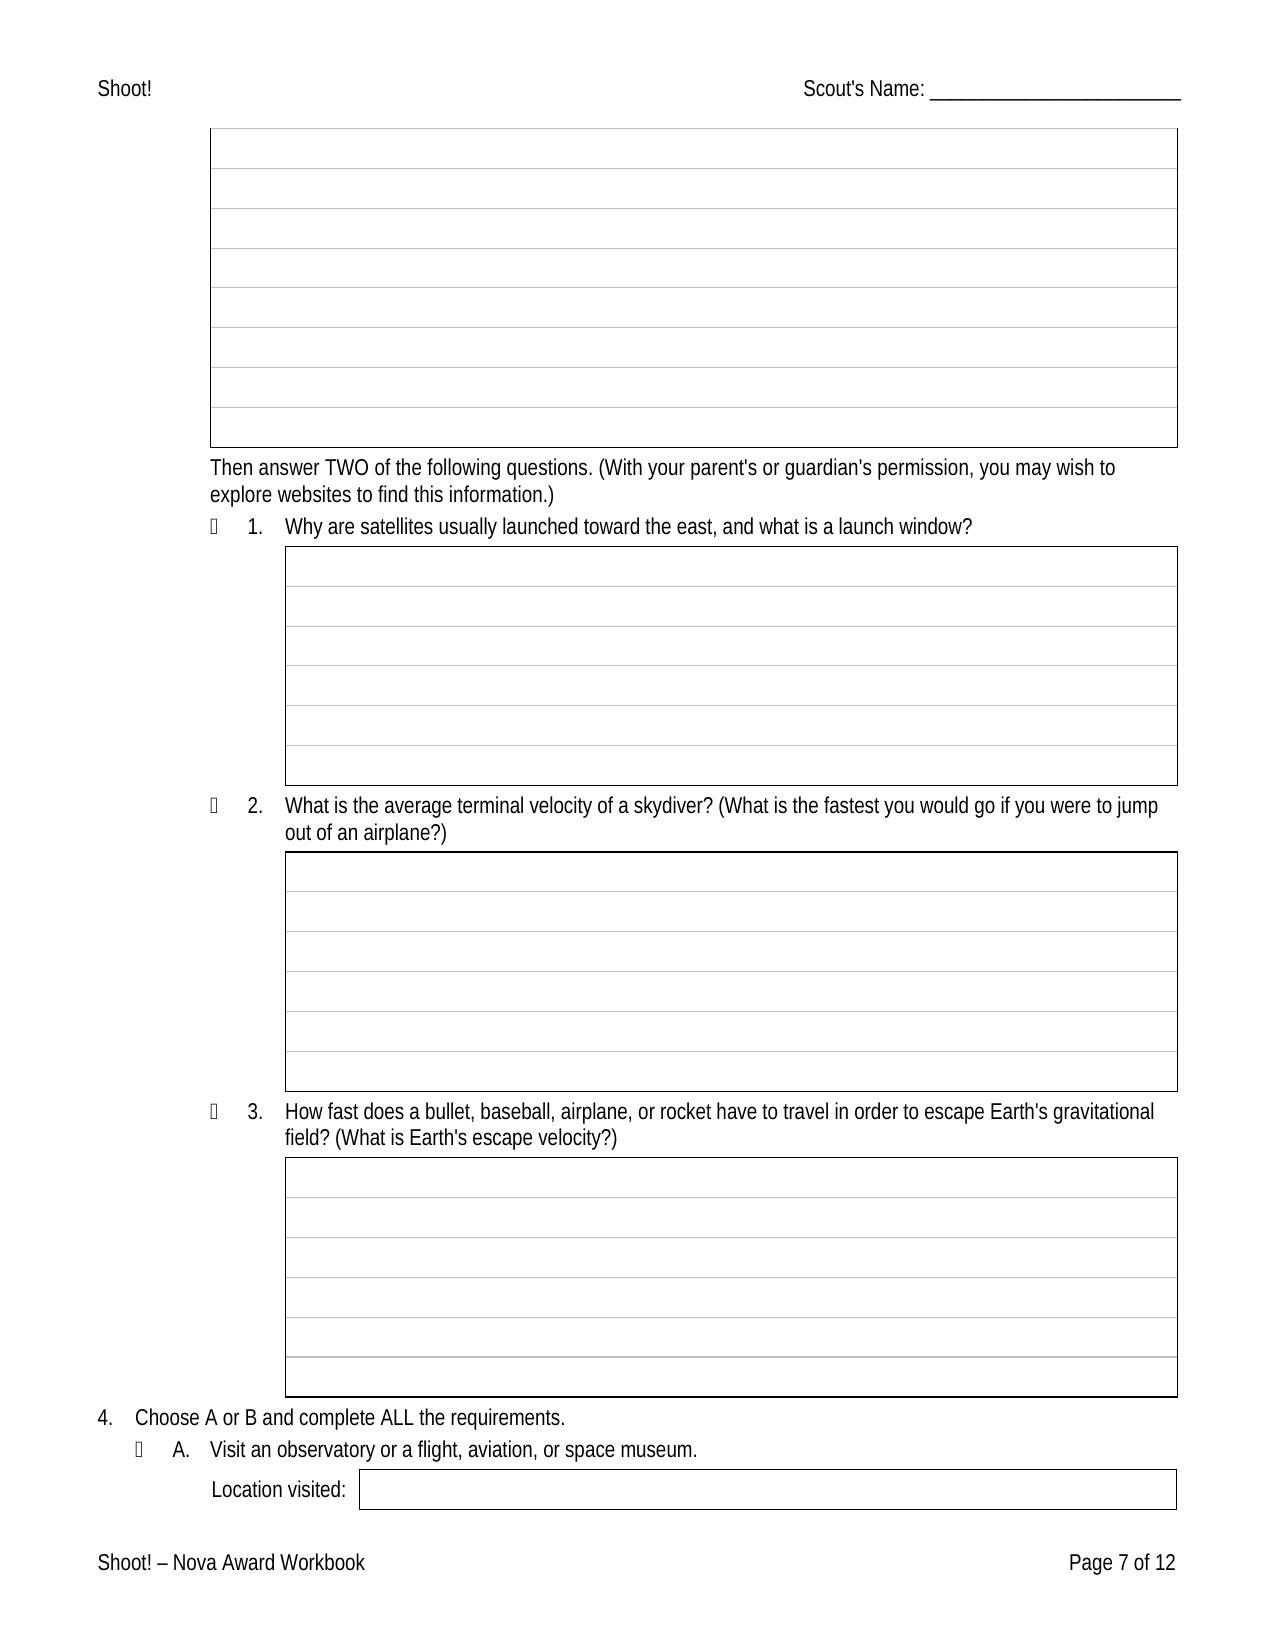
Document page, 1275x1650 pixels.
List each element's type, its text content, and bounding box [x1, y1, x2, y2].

table_cell [211, 368, 1177, 407]
table_cell [286, 1358, 1177, 1396]
text A. Visit an observatory or a flight, aviation, or space museum. [135, 1436, 1177, 1463]
table_cell [286, 666, 1177, 705]
table_cell [286, 1278, 1177, 1317]
text 3. How fast does a bullet, baseball, airplane, or rocket have to travel in order to escape Earth's gravitational field? (What is Earth's escape velocity?) [210, 1098, 1177, 1151]
table_cell [211, 328, 1177, 367]
table_header Location visited: [200, 1469, 359, 1509]
table_cell [211, 249, 1177, 287]
table_cell [286, 932, 1177, 971]
table_header [286, 547, 1177, 586]
table_cell [286, 892, 1177, 931]
table_cell [286, 1198, 1177, 1237]
text 1. Why are satellites usually launched toward the east, and what is a launch window? [210, 513, 1177, 539]
table_header [286, 1158, 1177, 1197]
table_cell [286, 1052, 1177, 1091]
table_cell [286, 1238, 1177, 1277]
table_cell [286, 587, 1177, 626]
table_cell [211, 169, 1177, 207]
table_cell [286, 746, 1177, 785]
table_cell [211, 408, 1177, 447]
table_cell [211, 209, 1177, 247]
table_cell [286, 972, 1177, 1011]
table_cell [286, 706, 1177, 745]
table_cell [286, 1318, 1177, 1356]
table_cell [286, 1012, 1177, 1051]
text Then answer TWO of the following questions. (With your parent's or guardian's permission, you may wish to explore websites to find this information.) [135, 454, 1177, 507]
text 4. Choose A or B and complete ALL the requirements. [97, 1404, 1177, 1430]
table_cell [211, 288, 1177, 327]
table_cell [286, 627, 1177, 665]
table_header [286, 853, 1177, 891]
table_cell [211, 129, 1177, 168]
table_header [360, 1470, 1176, 1509]
text 2. What is the average terminal velocity of a skydiver? (What is the fastest you would go if you were to jump out of an airplane?) [210, 792, 1177, 845]
